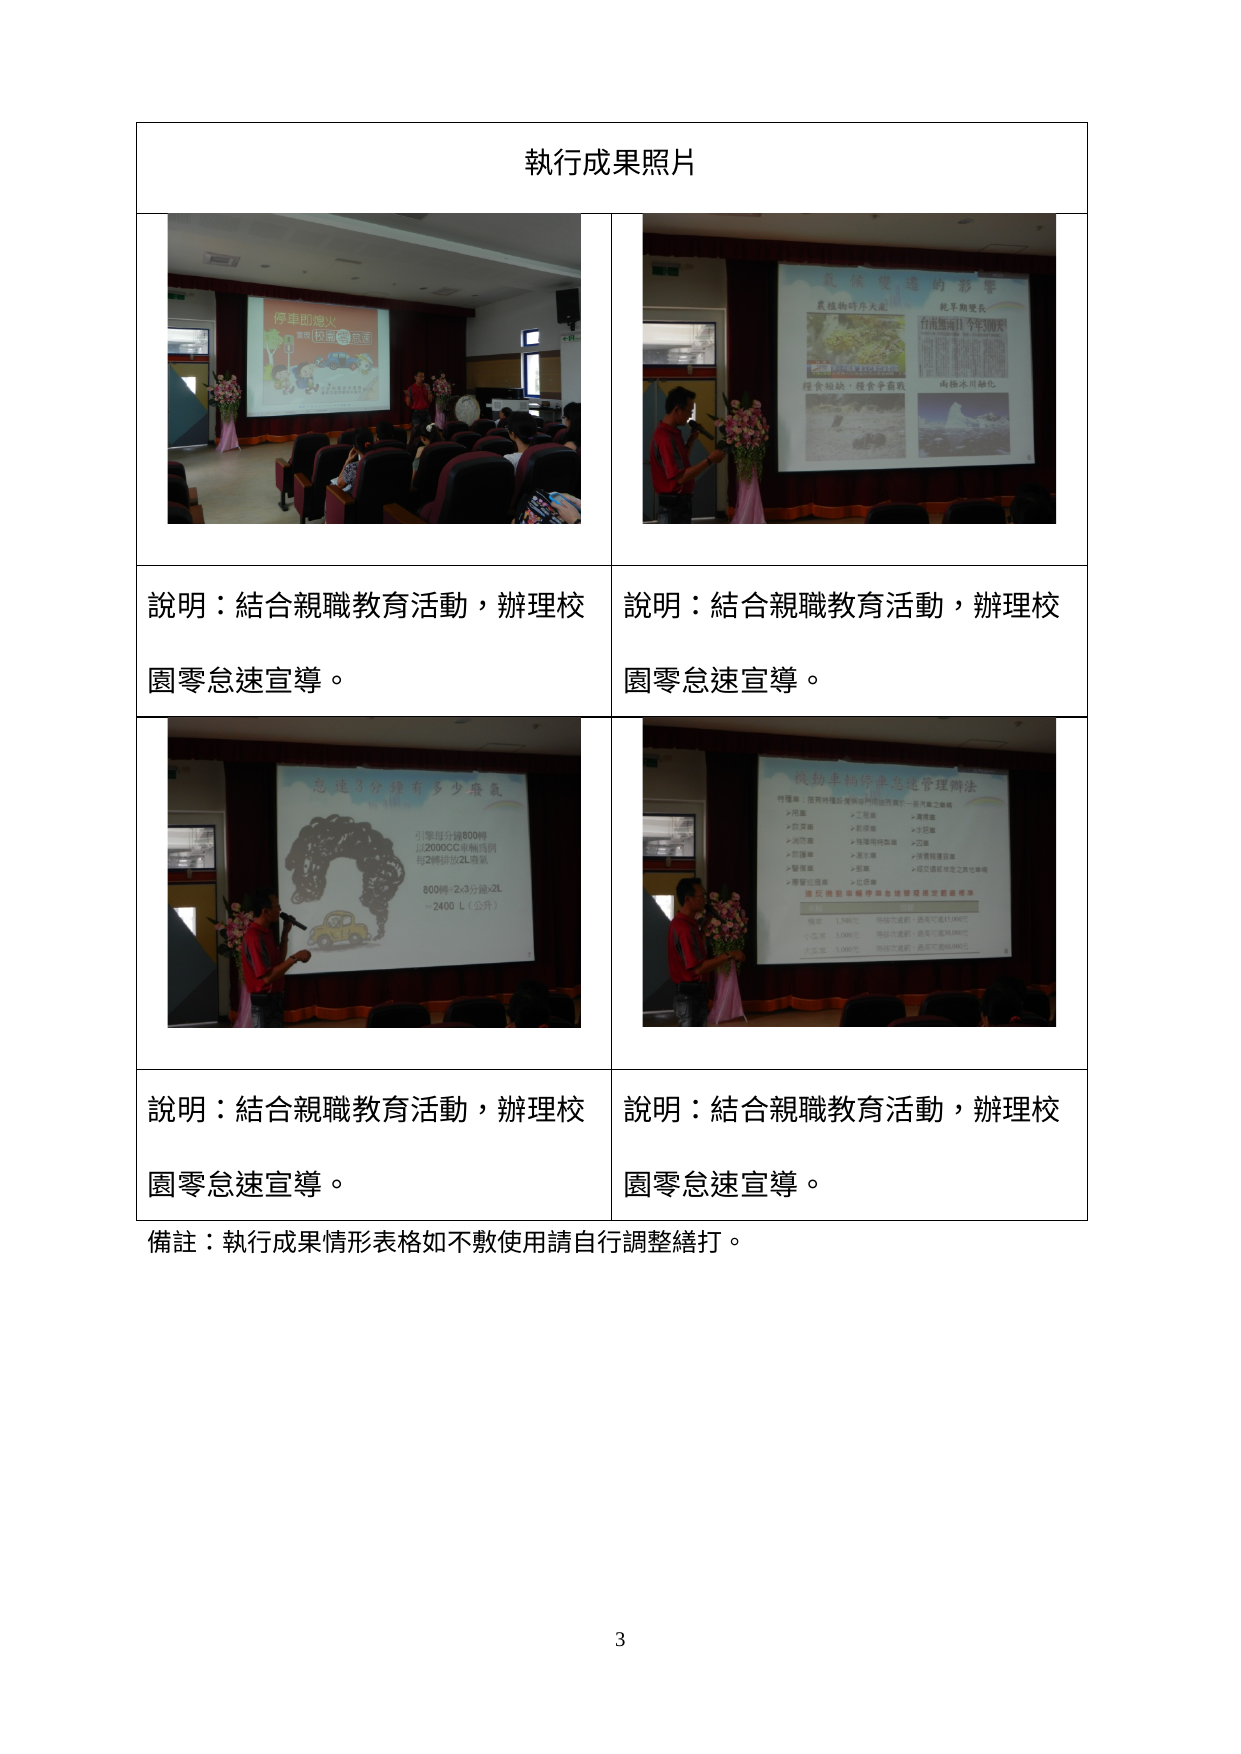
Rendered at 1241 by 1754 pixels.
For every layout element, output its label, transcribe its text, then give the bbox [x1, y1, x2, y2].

table_cell 說明：結合親職教育活動，辦理校園零怠速宣導。 [612, 566, 1087, 716]
table_cell 說明：結合親職教育活動，辦理校園零怠速宣導。 [137, 1070, 611, 1220]
table_cell [612, 214, 1087, 565]
table_cell 說明：結合親職教育活動，辦理校園零怠速宣導。 [137, 566, 611, 716]
text 備註：執行成果情形表格如不敷使用請自行調整繕打。 [148, 1221, 1093, 1259]
table_cell [612, 718, 1087, 1069]
picture [642, 213, 1057, 524]
picture [167, 717, 581, 1028]
picture [167, 213, 581, 524]
table_cell 說明：結合親職教育活動，辦理校園零怠速宣導。 [612, 1070, 1087, 1220]
table_cell [137, 718, 611, 1069]
table_cell [137, 214, 611, 565]
table_header 執行成果照片 [137, 123, 1087, 213]
picture [642, 717, 1057, 1027]
